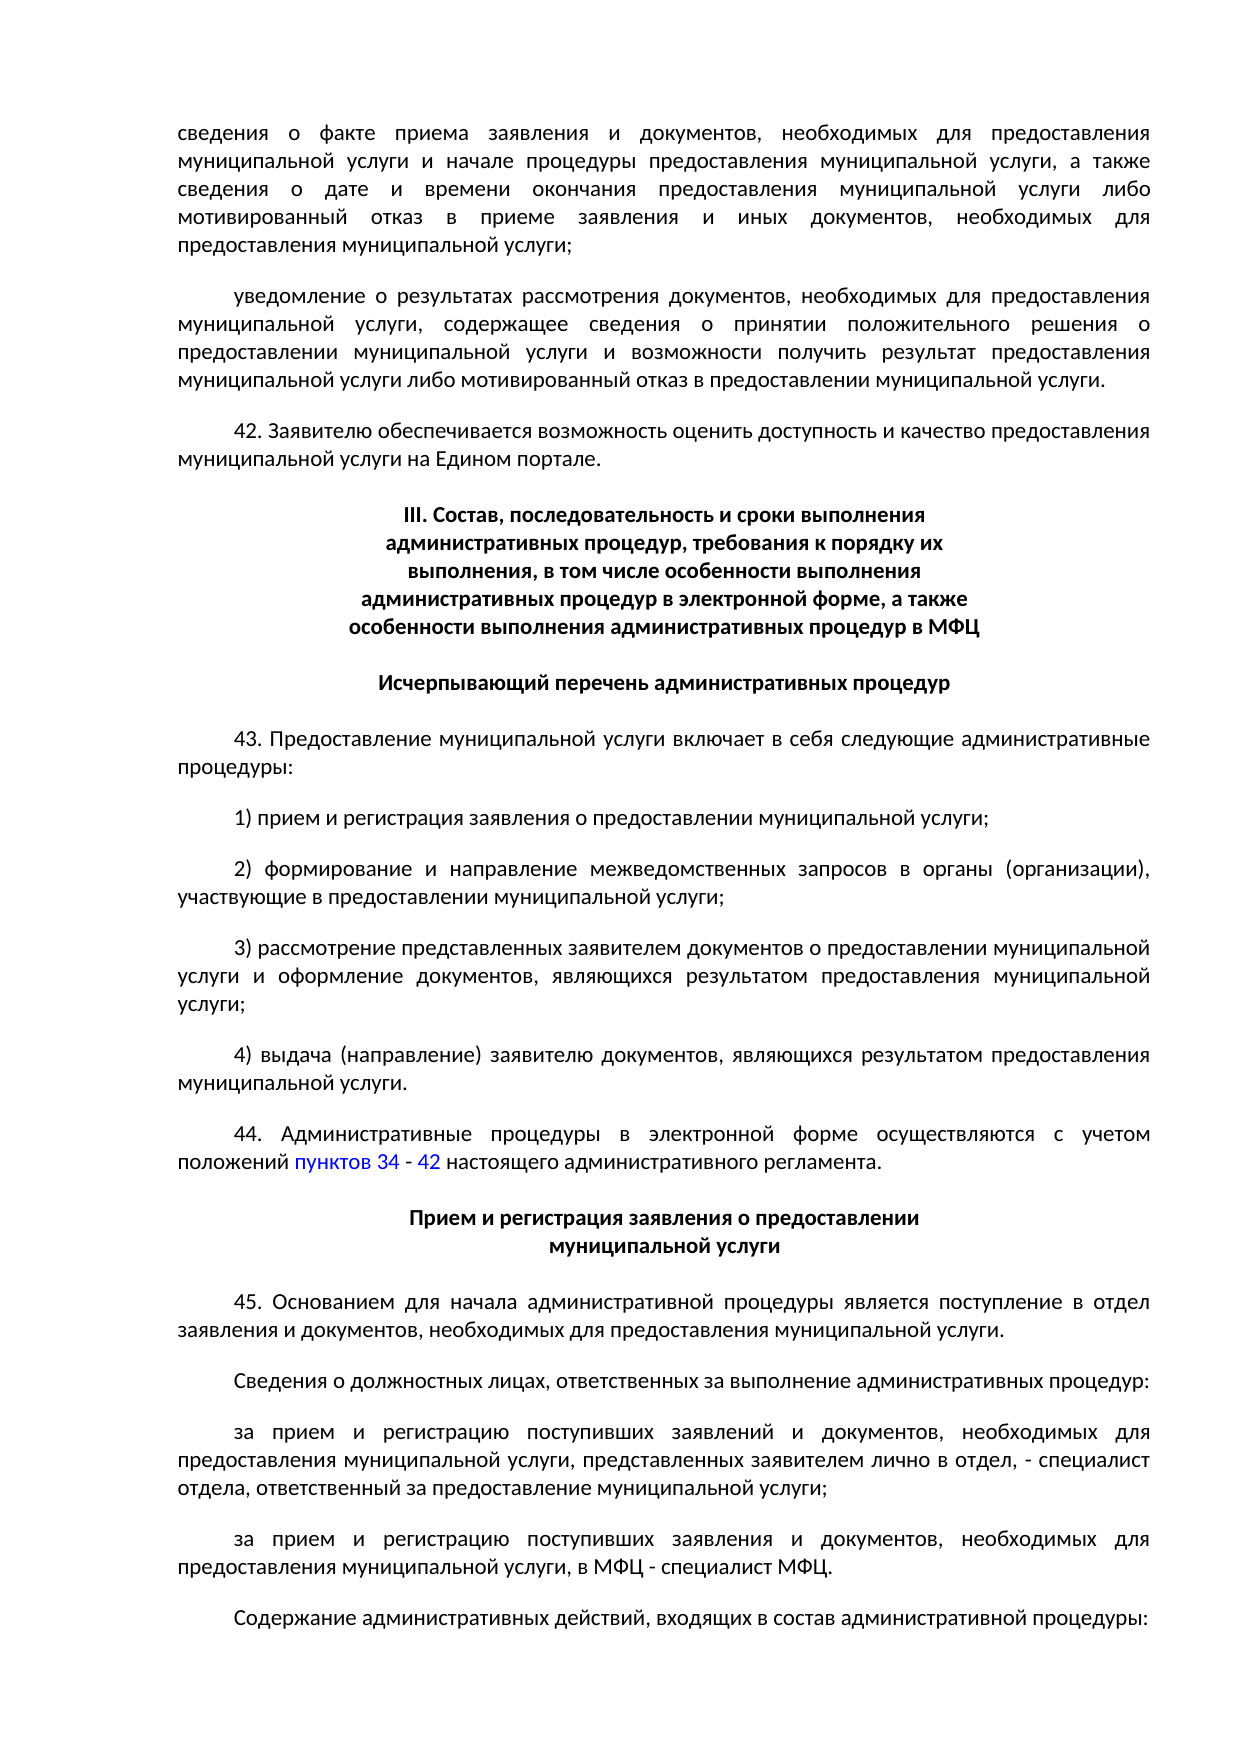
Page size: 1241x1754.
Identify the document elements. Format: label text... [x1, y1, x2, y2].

text Сведения о должностных лицах, ответственных за выполнение административных процедур: [177, 1366, 1152, 1394]
text уведомление о результатах рассмотрения документов, необходимых для предоставления муниципальной услуги, содержащее сведения о принятии положительного решения о предоставлении муниципальной услуги и возможности получить результат предоставления муниципальной услуги либо мотивированный отказ в предоставлении муниципальной услуги. [177, 281, 1152, 393]
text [177, 118, 1152, 258]
text 3) рассмотрение представленных заявителем документов о предоставлении муниципальной услуги и оформление документов, являющихся результатом предоставления муниципальной услуги; [177, 933, 1152, 1017]
title III. Состав, последовательность и сроки выполнения [177, 500, 1152, 528]
title Прием и регистрация заявления о предоставлении [177, 1203, 1152, 1231]
text 44. Административные процедуры в электронной форме осуществляются с учетом положений пунктов 34 - 42 настоящего административного регламента. [177, 1119, 1152, 1175]
text за прием и регистрацию поступивших заявлений и документов, необходимых для предоставления муниципальной услуги, представленных заявителем лично в отдел, - специалист отдела, ответственный за предоставление муниципальной услуги; [177, 1417, 1152, 1501]
text 45. Основанием для начала административной процедуры является поступление в отдел заявления и документов, необходимых для предоставления муниципальной услуги. [177, 1287, 1152, 1343]
title административных процедур в электронной форме, а также [177, 584, 1152, 612]
title административных процедур, требования к порядку их [177, 528, 1152, 556]
title Исчерпывающий перечень административных процедур [177, 668, 1152, 696]
text 43. Предоставление муниципальной услуги включает в себя следующие административные процедуры: [177, 724, 1152, 780]
title муниципальной услуги [177, 1231, 1152, 1259]
title выполнения, в том числе особенности выполнения [177, 556, 1152, 584]
text 1) прием и регистрация заявления о предоставлении муниципальной услуги; [177, 803, 1152, 831]
title особенности выполнения административных процедур в МФЦ [177, 612, 1152, 640]
text 2) формирование и направление межведомственных запросов в органы (организации), участвующие в предоставлении муниципальной услуги; [177, 854, 1152, 910]
text 4) выдача (направление) заявителю документов, являющихся результатом предоставления муниципальной услуги. [177, 1040, 1152, 1096]
text 42. Заявителю обеспечивается возможность оценить доступность и качество предоставления муниципальной услуги на Едином портале. [177, 416, 1152, 472]
text Содержание административных действий, входящих в состав административной процедуры: [177, 1603, 1152, 1631]
text за прием и регистрацию поступивших заявления и документов, необходимых для предоставления муниципальной услуги, в МФЦ - специалист МФЦ. [177, 1524, 1152, 1580]
